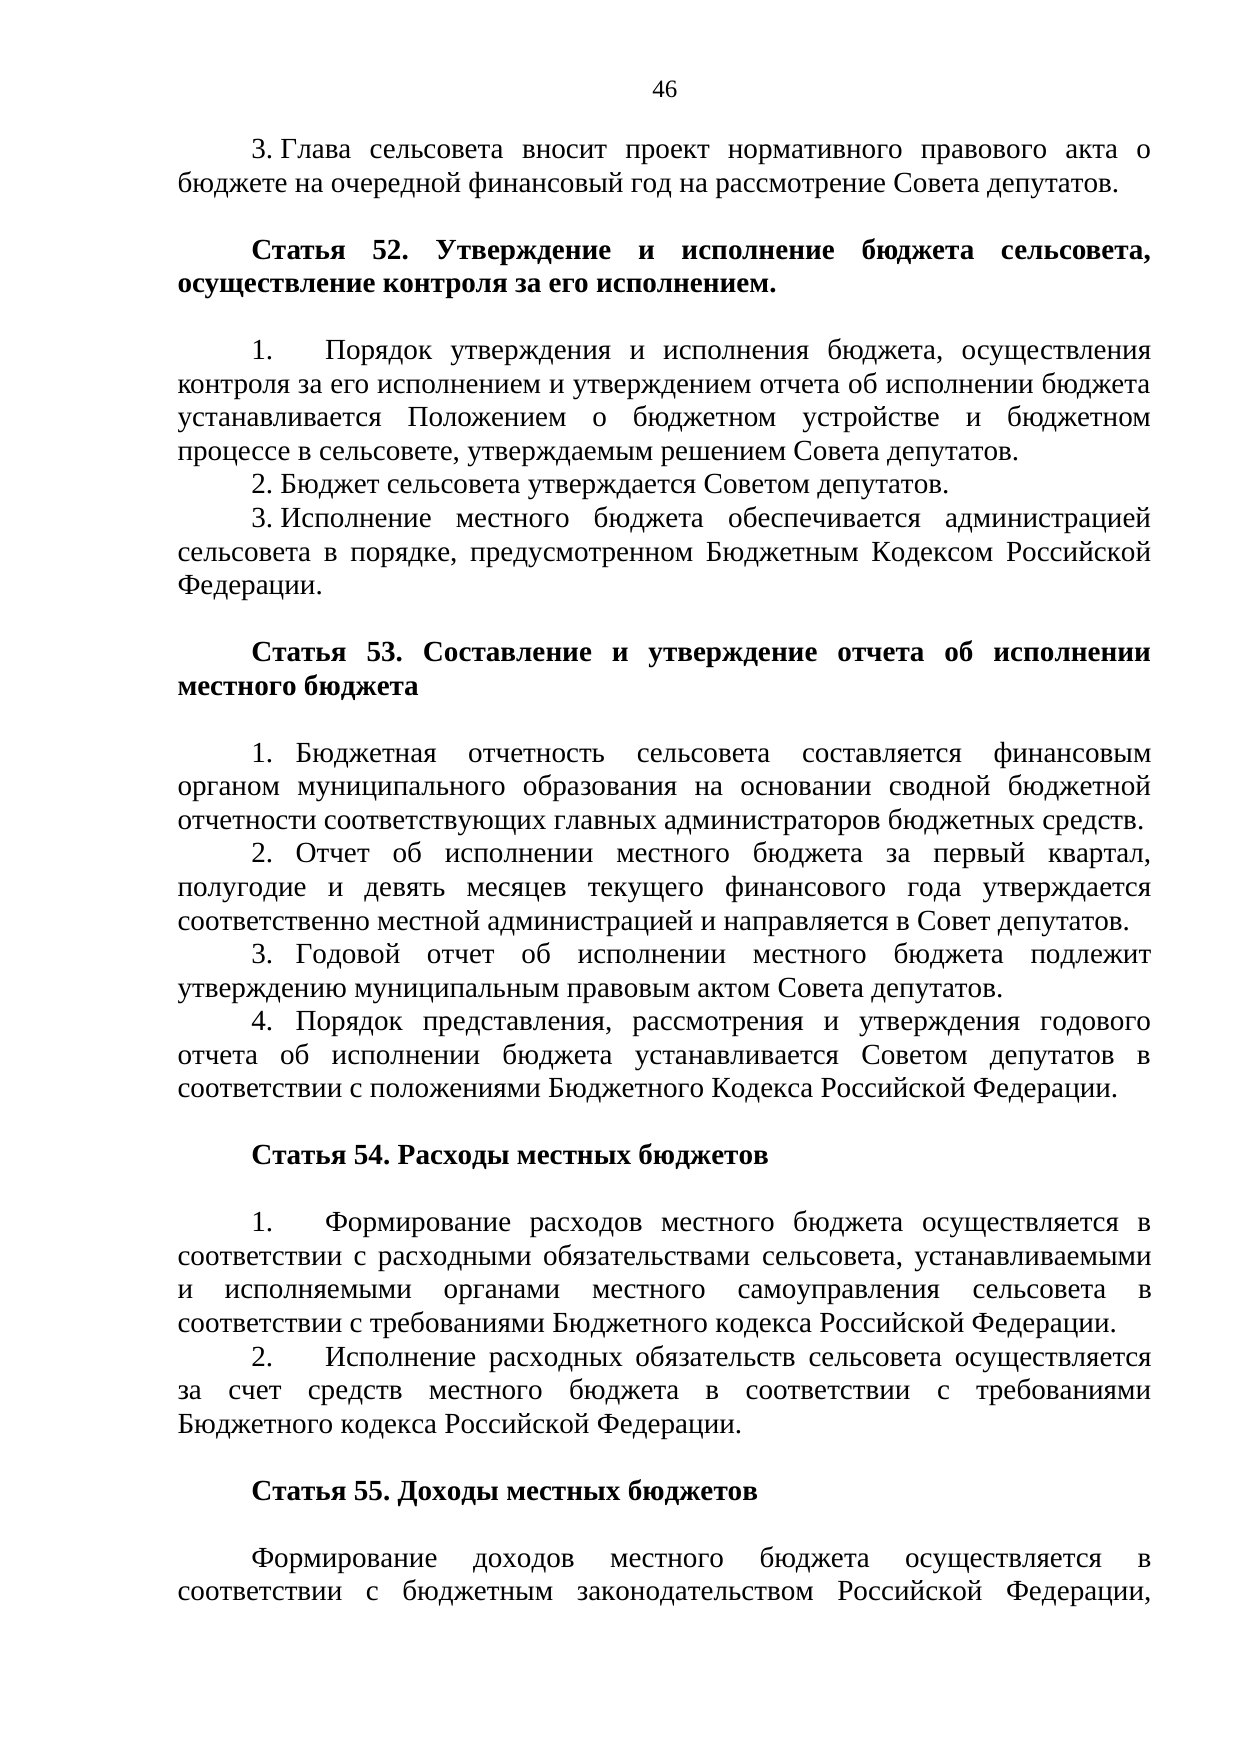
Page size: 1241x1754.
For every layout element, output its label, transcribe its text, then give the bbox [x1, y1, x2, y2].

text 2. Бюджет сельсовета утверждается Советом депутатов. [177, 467, 1152, 500]
text Статья 55. Доходы местных бюджетов [177, 1473, 1152, 1506]
text 3. Исполнение местного бюджета обеспечивается администрацией сельсовета в порядке, предусмотренном Бюджетным Кодексом Российской Федерации. [177, 500, 1152, 601]
list Формирование расходов местного бюджета осуществляется в соответствии с расходными обязательствами сельсовета, устанавливаемыми и исполняемыми органами местного самоуправления сельсовета в соответствии с требованиями Бюджетного кодекса Российской Федерации. [177, 1204, 1152, 1339]
list Порядок представления, рассмотрения и утверждения годового отчета об исполнении бюджета устанавливается Советом депутатов в соответствии с положениями Бюджетного Кодекса Российской Федерации. [177, 1003, 1152, 1104]
text Статья 54. Расходы местных бюджетов [177, 1137, 1152, 1171]
list Бюджетная отчетность сельсовета составляется финансовым органом муниципального образования на основании сводной бюджетной отчетности соответствующих главных администраторов бюджетных средств. [177, 735, 1152, 836]
list Отчет об исполнении местного бюджета за первый квартал, полугодие и девять месяцев текущего финансового года утверждается соответственно местной администрацией и направляется в Совет депутатов. [177, 836, 1152, 936]
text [177, 1540, 1152, 1607]
list Исполнение расходных обязательств сельсовета осуществляется за счет средств местного бюджета в соответствии с требованиями Бюджетного кодекса Российской Федерации. [177, 1339, 1152, 1439]
text Статья 52. Утверждение и исполнение бюджета сельсовета, осуществление контроля за его исполнением. [177, 232, 1152, 299]
list Порядок утверждения и исполнения бюджета, осуществления контроля за его исполнением и утверждением отчета об исполнении бюджета устанавливается Положением о бюджетном устройстве и бюджетном процессе в сельсовете, утверждаемым решением Совета депутатов. [177, 332, 1152, 467]
text 3. Глава сельсовета вносит проект нормативного правового акта о бюджете на очередной финансовый год на рассмотрение Совета депутатов. [177, 131, 1152, 198]
text Статья 53. Составление и утверждение отчета об исполнении местного бюджета [177, 634, 1152, 701]
list Годовой отчет об исполнении местного бюджета подлежит утверждению муниципальным правовым актом Совета депутатов. [177, 936, 1152, 1003]
